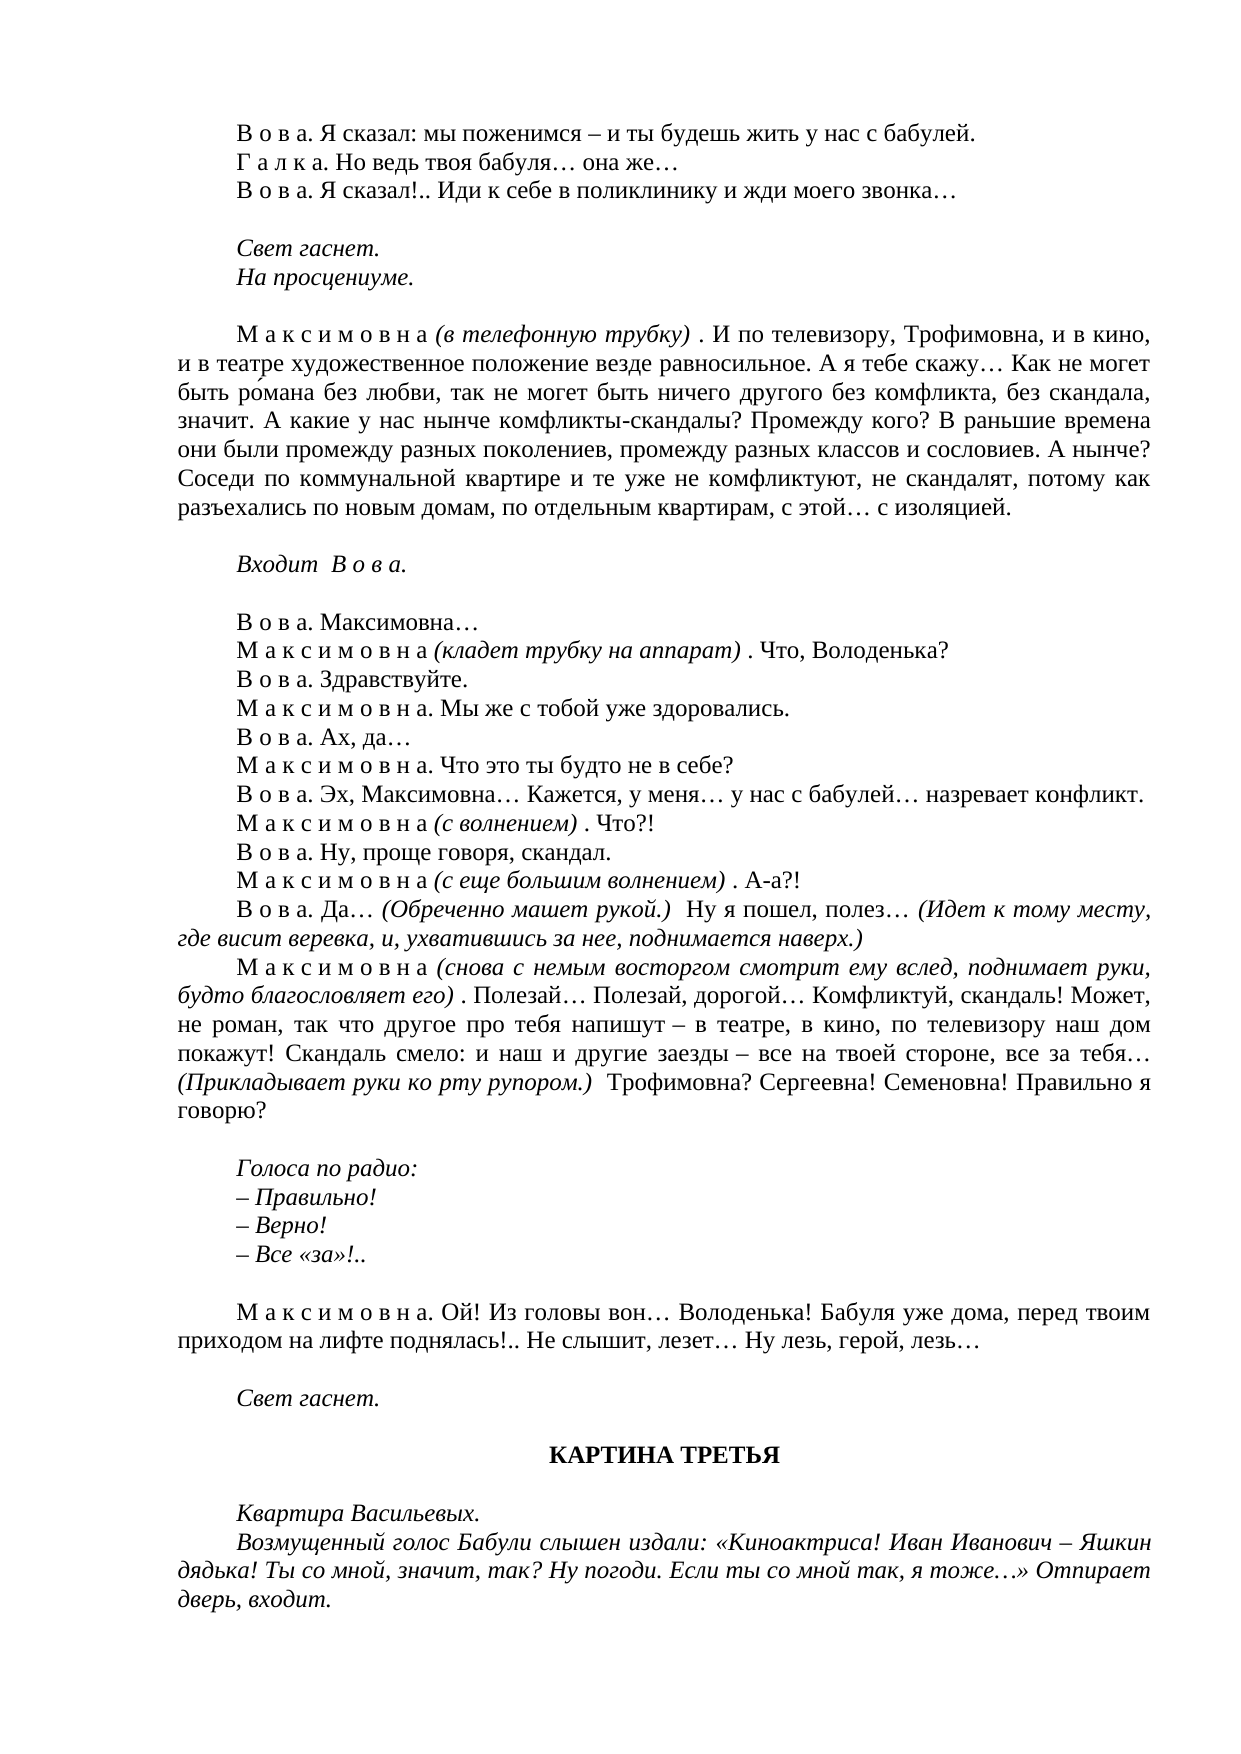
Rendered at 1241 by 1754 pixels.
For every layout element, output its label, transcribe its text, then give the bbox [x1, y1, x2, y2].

text Голоса по радио: [177, 1153, 1152, 1182]
text М а к с и м о в н а (снова с немым восторгом смотрит ему вслед, поднимает руки, будто благословляет его) . Полезай… Полезай, дорогой… Комфликтуй, скандаль! Может, не роман, так что другое про тебя напишут – в театре, в кино, по телевизору наш дом покажут! Скандаль смело: и наш и другие заезды – все на твоей стороне, все за тебя… (Прикладывает руки ко рту рупором.) Трофимовна? Сергеевна! Семеновна! Правильно я говорю? [177, 952, 1152, 1124]
text – Все «за»!.. [177, 1239, 1152, 1268]
text В о в а. Ну, проще говоря, скандал. [177, 837, 1152, 866]
text М а к с и м о в н а. Что это ты будто не в себе? [177, 751, 1152, 779]
text – Верно! [177, 1211, 1152, 1239]
text В о в а. Ах, да… [177, 722, 1152, 751]
text М а к с и м о в н а. Ой! Из головы вон… Володенька! Бабуля уже дома, перед твоим приходом на лифте поднялась!.. Не слышит, лезет… Ну лезь, герой, лезь… [177, 1297, 1152, 1354]
text В о в а. Здравствуйте. [177, 664, 1152, 693]
text М а к с и м о в н а. Мы же с тобой уже здоровались. [177, 693, 1152, 722]
text Г а л к а. Но ведь твоя бабуля… она же… [177, 147, 1152, 176]
text В о в а. Я сказал!.. Иди к себе в поликлинику и жди моего звонка… [177, 176, 1152, 204]
text – Правильно! [177, 1182, 1152, 1211]
text На просцениуме. [177, 262, 1152, 291]
text Квартира Васильевых. [177, 1498, 1152, 1527]
text Возмущенный голос Бабули слышен издали: «Киноактриса! Иван Иванович – Яшкин дядька! Ты со мной, значит, так? Ну погоди. Если ты со мной так, я тоже…» Отпирает дверь, входит. [177, 1527, 1152, 1613]
text М а к с и м о в н а (кладет трубку на аппарат) . Что, Володенька? [177, 636, 1152, 664]
text М а к с и м о в н а (в телефонную трубку) . И по телевизору, Трофимовна, и в кино, и в театре художественное положение везде равносильное. А я тебе скажу… Как не могет быть ро́мана без любви, так не могет быть ничего другого без комфликта, без скандала, значит. А какие у нас нынче комфликты-скандалы? Промежду кого? В раньшие времена они были промежду разных поколениев, промежду разных классов и сословиев. А нынче? Соседи по коммунальной квартире и те уже не комфликтуют, не скандалят, потому как разъехались по новым домам, по отдельным квартирам, с этой… с изоляцией. [177, 319, 1152, 521]
text Входит В о в а. [177, 549, 1152, 578]
text В о в а. Эх, Максимовна… Кажется, у меня… у нас с бабулей… назревает конфликт. [177, 779, 1152, 808]
text М а к с и м о в н а (с волнением) . Что?! [177, 808, 1152, 837]
text Свет гаснет. [177, 233, 1152, 262]
text В о в а. Да… (Обреченно машет рукой.) Ну я пошел, полез… (Идет к тому месту, где висит веревка, и, ухватившись за нее, поднимается наверх.) [177, 894, 1152, 952]
text В о в а. Максимовна… [177, 607, 1152, 636]
subtitle КАРТИНА ТРЕТЬЯ [177, 1441, 1152, 1469]
text Свет гаснет. [177, 1383, 1152, 1412]
text М а к с и м о в н а (с еще большим волнением) . А-а?! [177, 866, 1152, 894]
text В о в а. Я сказал: мы поженимся – и ты будешь жить у нас с бабулей. [177, 118, 1152, 147]
